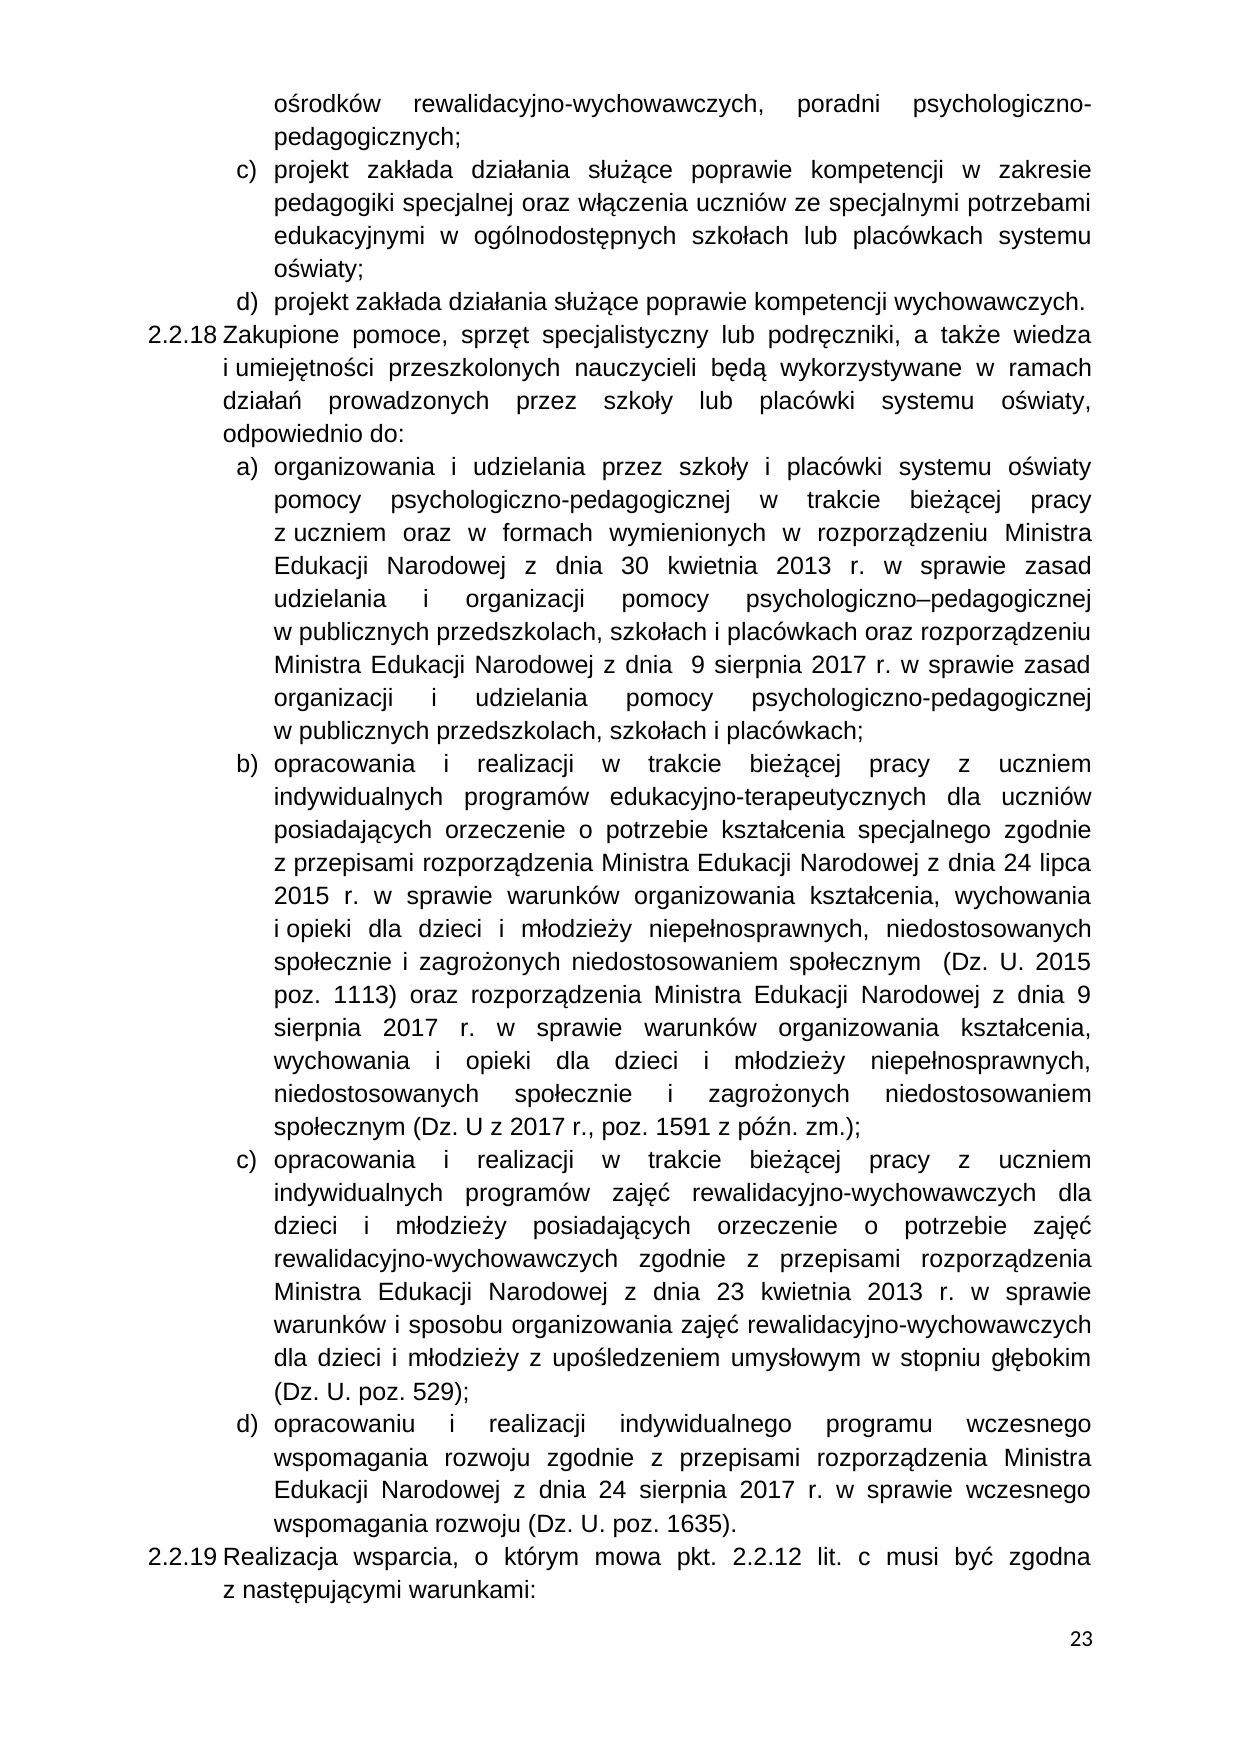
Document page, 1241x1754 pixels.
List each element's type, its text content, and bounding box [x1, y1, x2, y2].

list projekt zakłada działania służące poprawie kompetencji w zakresie pedagogiki specjalnej oraz włączenia uczniów ze specjalnymi potrzebami edukacyjnymi w ogólnodostępnych szkołach lub placówkach systemu oświaty; [236, 155, 1093, 282]
list opracowaniu i realizacji indywidualnego programu wczesnego wspomagania rozwoju zgodnie z przepisami rozporządzenia Ministra Edukacji Narodowej z dnia 24 sierpnia 2017 r. w sprawie wczesnego wspomagania rozwoju (Dz. U. poz. 1635). [236, 1409, 1093, 1537]
list projekt zakłada działania służące poprawie kompetencji wychowawczych. [236, 287, 1093, 316]
list opracowania i realizacji w trakcie bieżącej pracy z uczniem indywidualnych programów edukacyjno-terapeutycznych dla uczniów posiadających orzeczenie o potrzebie kształcenia specjalnego zgodnie z przepisami rozporządzenia Ministra Edukacji Narodowej z dnia 24 lipca 2015 r. w sprawie warunków organizowania kształcenia, wychowania i opieki dla dzieci i młodzieży niepełnosprawnych, niedostosowanych społecznie i zagrożonych niedostosowaniem społecznym (Dz. U. 2015 poz. 1113) oraz rozporządzenia Ministra Edukacji Narodowej z dnia 9 sierpnia 2017 r. w sprawie warunków organizowania kształcenia, wychowania i opieki dla dzieci i młodzieży niepełnosprawnych, niedostosowanych społecznie i zagrożonych niedostosowaniem społecznym (Dz. U z 2017 r., poz. 1591 z późn. zm.); [236, 749, 1093, 1141]
list opracowania i realizacji w trakcie bieżącej pracy z uczniem indywidualnych programów zajęć rewalidacyjno-wychowawczych dla dzieci i młodzieży posiadających orzeczenie o potrzebie zajęć rewalidacyjno-wychowawczych zgodnie z przepisami rozporządzenia Ministra Edukacji Narodowej z dnia 23 kwietnia 2013 r. w sprawie warunków i sposobu organizowania zajęć rewalidacyjno-wychowawczych dla dzieci i młodzieży z upośledzeniem umysłowym w stopniu głębokim (Dz. U. poz. 529); [236, 1145, 1093, 1405]
list Realizacja wsparcia, o którym mowa pkt. 2.2.12 lit. c musi być zgodna z następującymi warunkami: [148, 1542, 1093, 1603]
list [236, 89, 1093, 150]
list Zakupione pomoce, sprzęt specjalistyczny lub podręczniki, a także wiedza i umiejętności przeszkolonych nauczycieli będą wykorzystywane w ramach działań prowadzonych przez szkoły lub placówki systemu oświaty, odpowiednio do: [148, 320, 1093, 448]
list organizowania i udzielania przez szkoły i placówki systemu oświaty pomocy psychologiczno-pedagogicznej w trakcie bieżącej pracy z uczniem oraz w formach wymienionych w rozporządzeniu Ministra Edukacji Narodowej z dnia 30 kwietnia 2013 r. w sprawie zasad udzielania i organizacji pomocy psychologiczno–pedagogicznej w publicznych przedszkolach, szkołach i placówkach oraz rozporządzeniu Ministra Edukacji Narodowej z dnia 9 sierpnia 2017 r. w sprawie zasad organizacji i udzielania pomocy psychologiczno-pedagogicznej w publicznych przedszkolach, szkołach i placówkach; [236, 452, 1093, 745]
